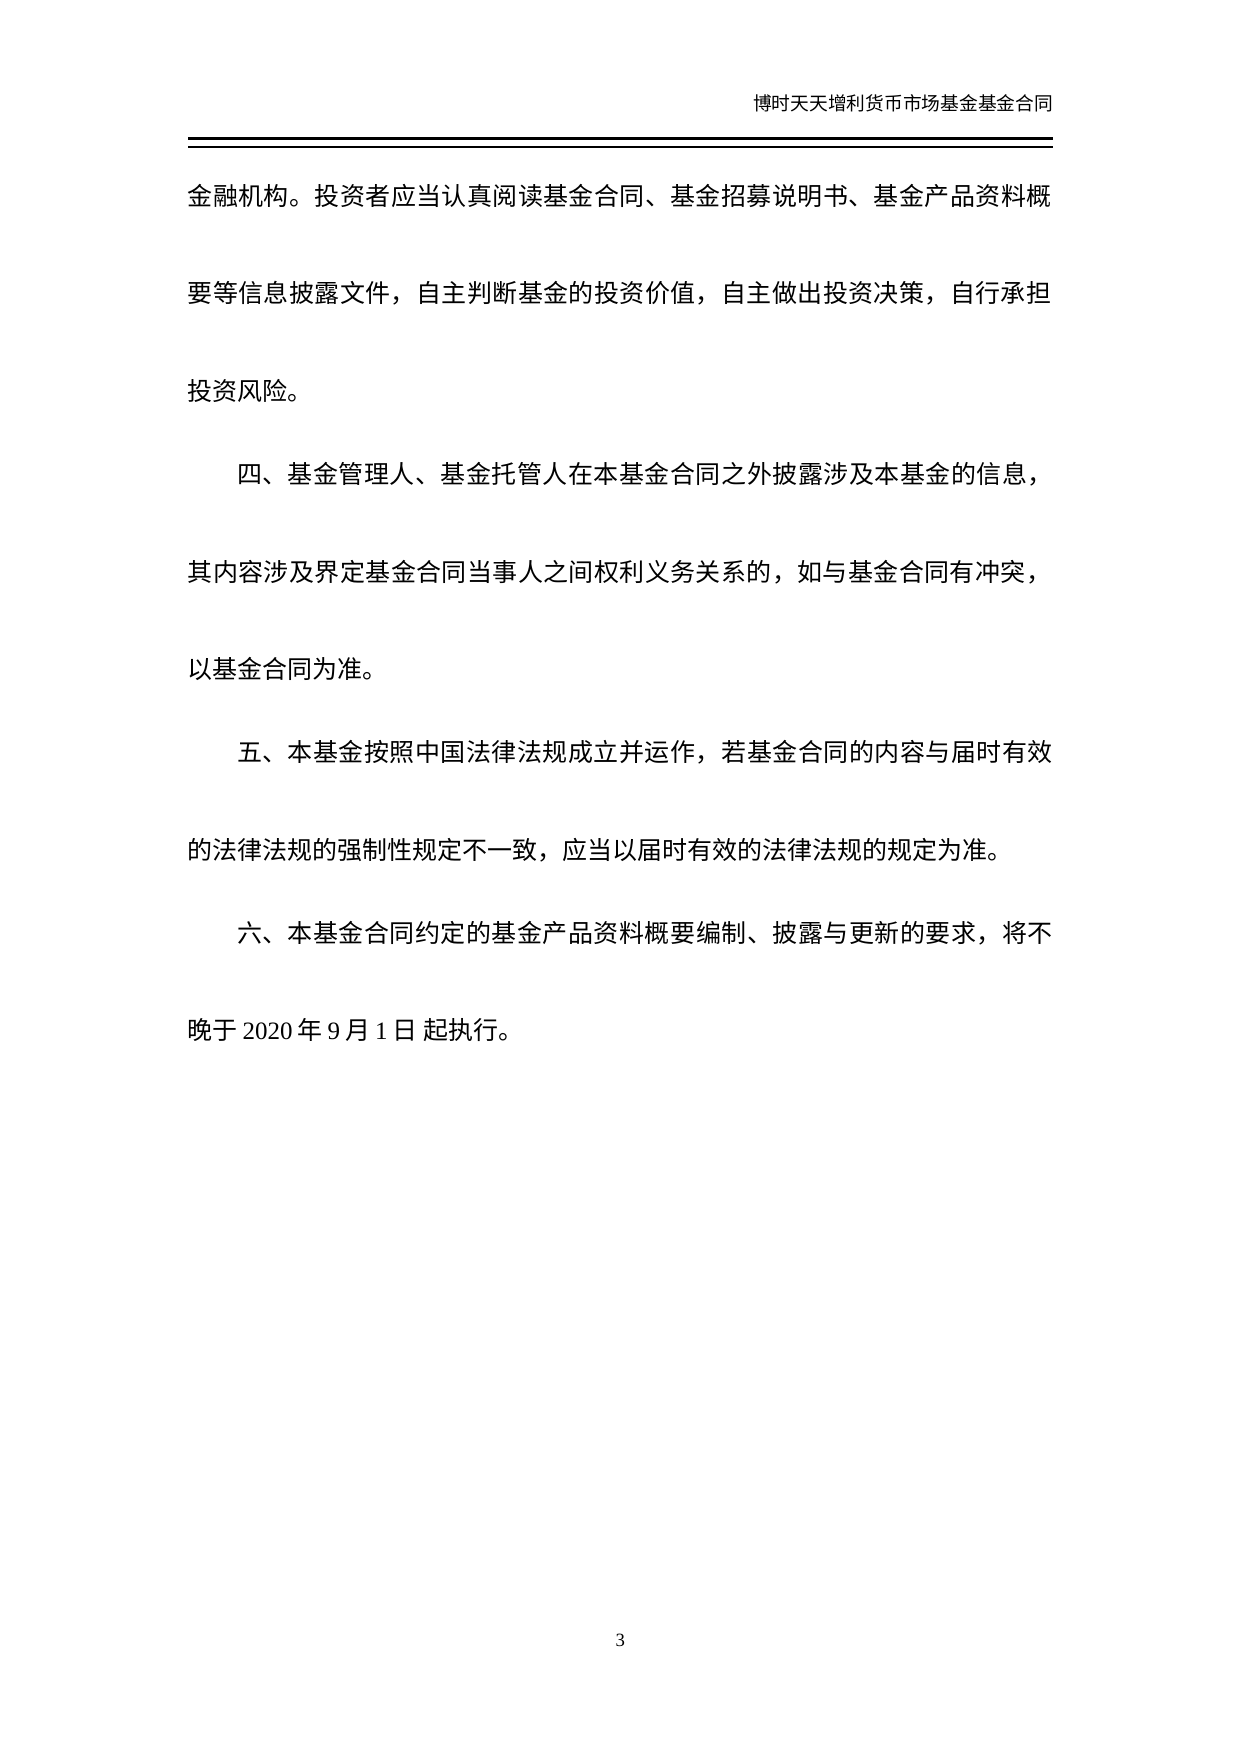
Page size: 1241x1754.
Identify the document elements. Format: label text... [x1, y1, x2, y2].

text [187, 162, 1053, 422]
list 本基金按照中国法律法规成立并运作，若基金合同的内容与届时有效的法律法规的强制性规定不一致，应当以届时有效的法律法规的规定为准。 [187, 718, 1053, 881]
list 基金管理人、基金托管人在本基金合同之外披露涉及本基金的信息，其内容涉及界定基金合同当事人之间权利义务关系的，如与基金合同有冲突，以基金合同为准。 [187, 440, 1053, 700]
list 本基金合同约定的基金产品资料概要编制、披露与更新的要求，将不晚于2020年9月1日 起执行。 [187, 899, 1053, 1061]
